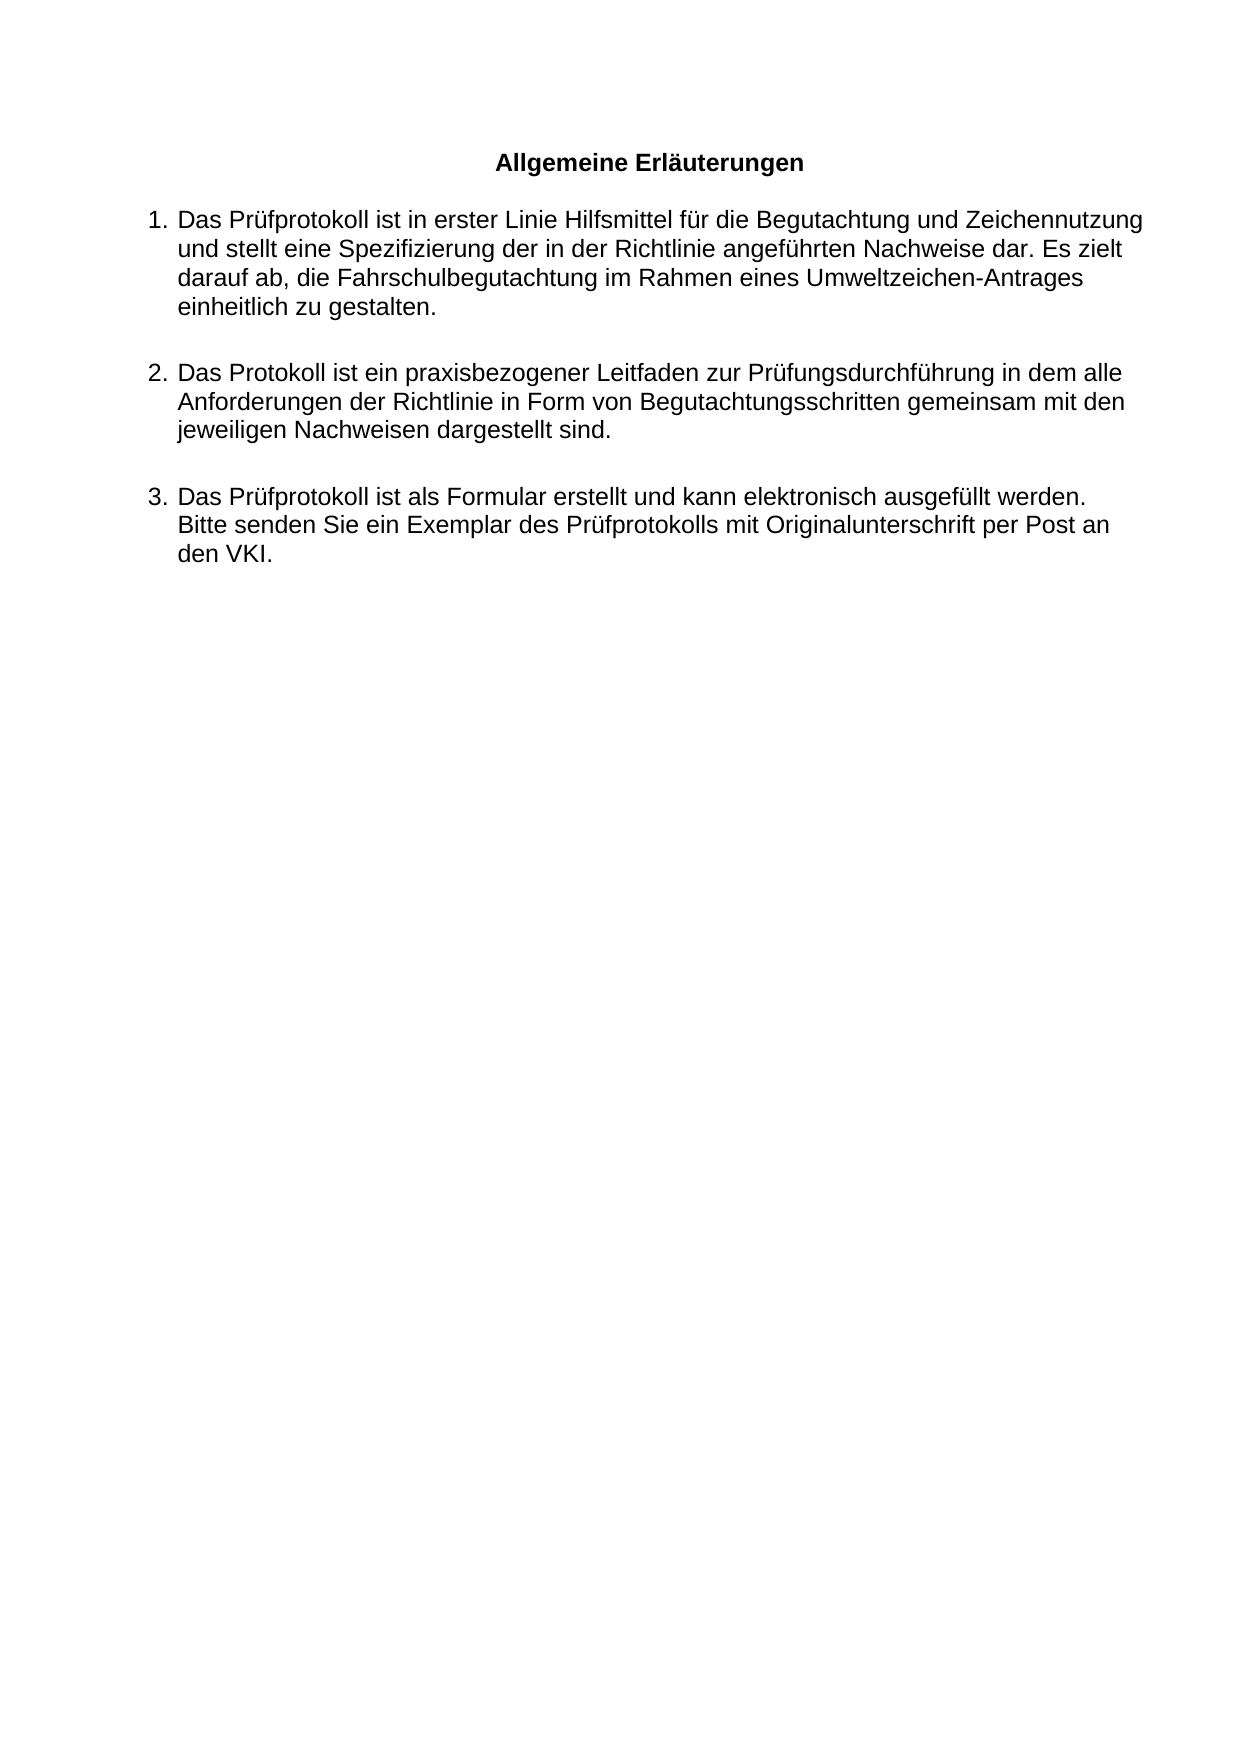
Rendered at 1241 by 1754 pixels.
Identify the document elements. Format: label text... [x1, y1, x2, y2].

list Das Prüfprotokoll ist als Formular erstellt und kann elektronisch ausgefüllt werden. Bitte senden Sie ein Exemplar des Prüfprotokolls mit Originalunterschrift per Post an den VKI. [148, 481, 1152, 568]
text Allgemeine Erläuterungen [148, 148, 1152, 176]
list Das Prüfprotokoll ist in erster Linie Hilfsmittel für die Begutachtung und Zeichennutzung und stellt eine Spezifizierung der in der Richtlinie angeführten Nachweise dar. Es zielt darauf ab, die Fahrschulbegutachtung im Rahmen eines Umweltzeichen-Antrages einheitlich zu gestalten. [148, 205, 1152, 320]
list Das Protokoll ist ein praxisbezogener Leitfaden zur Prüfungsdurchführung in dem alle Anforderungen der Richtlinie in Form von Begutachtungsschritten gemeinsam mit den jeweiligen Nachweisen dargestellt sind. [148, 358, 1152, 444]
